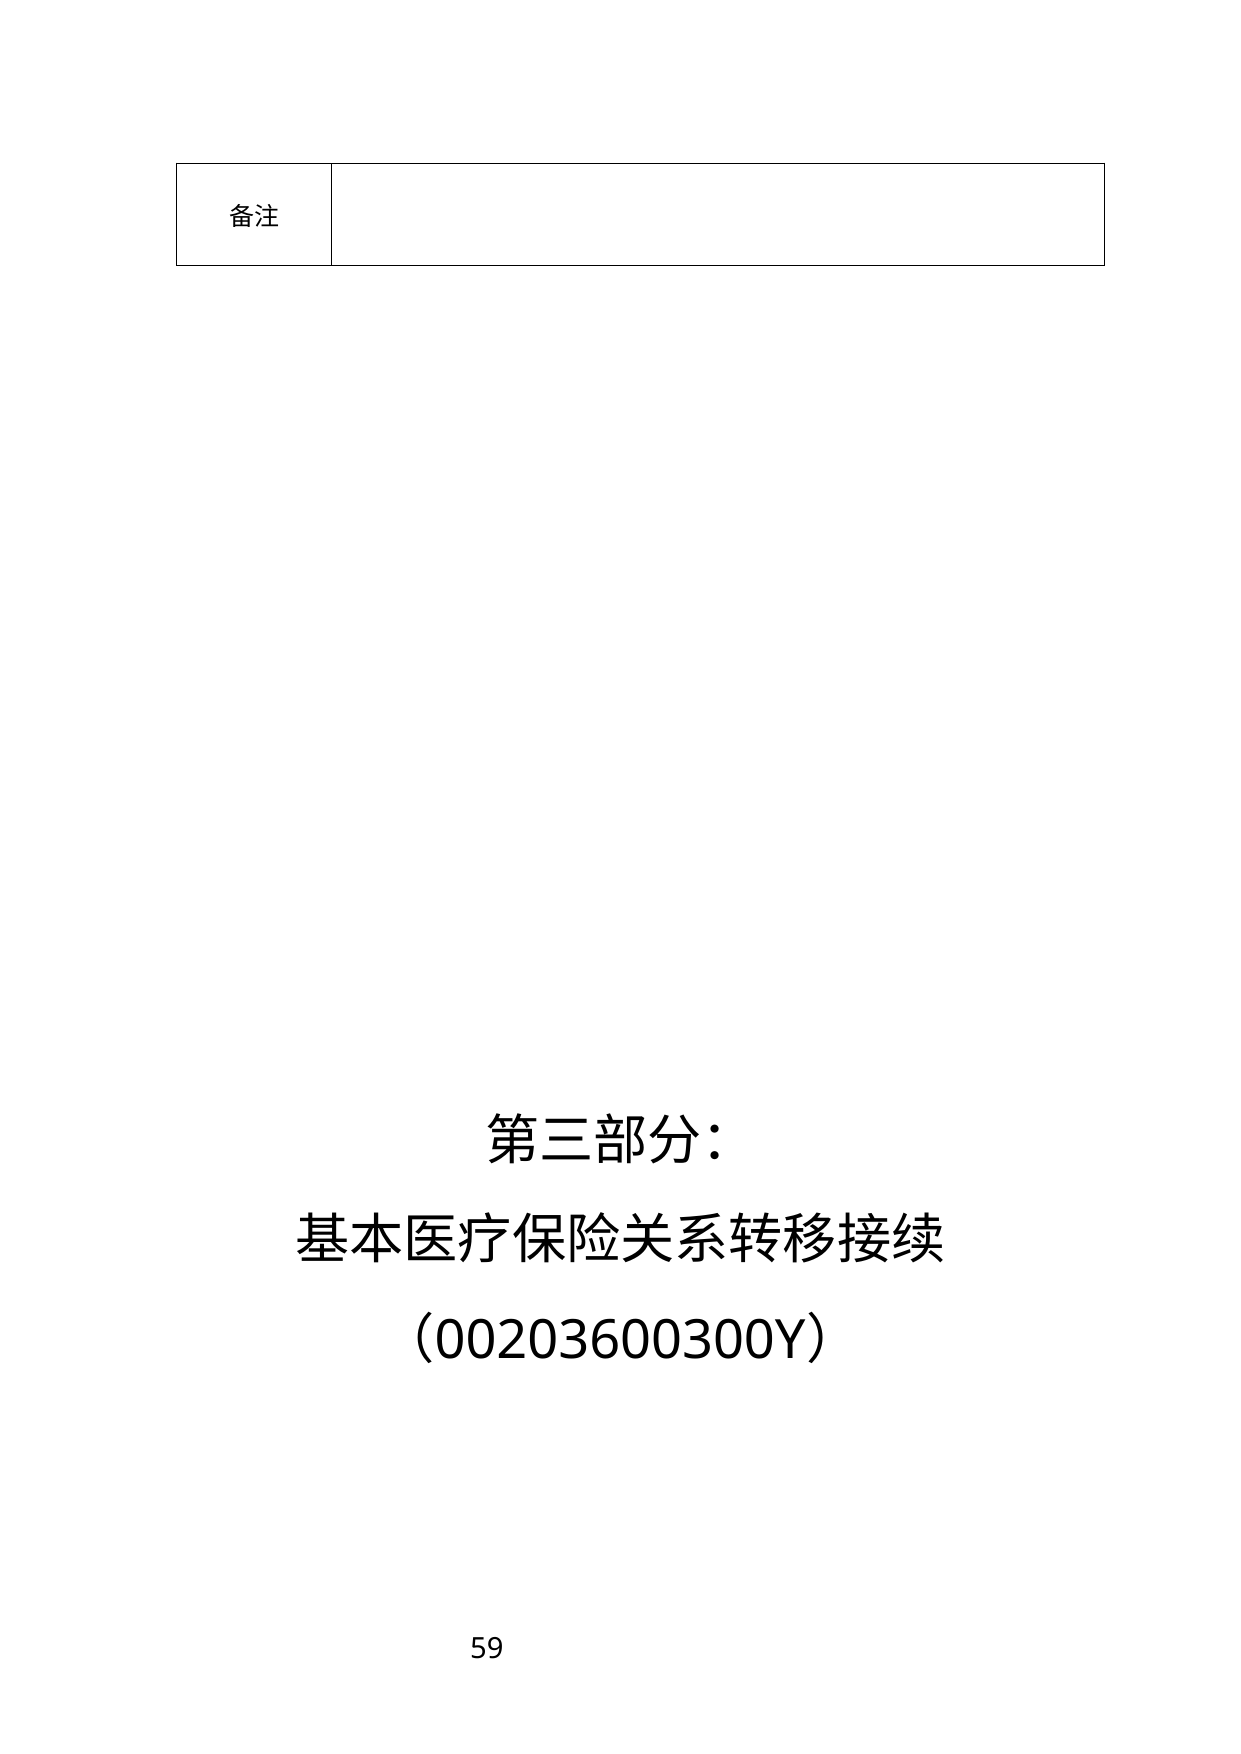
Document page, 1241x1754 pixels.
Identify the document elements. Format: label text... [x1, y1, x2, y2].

text 第三部分： [188, 1086, 1052, 1186]
text （00203600300Y） [188, 1285, 1052, 1385]
text 基本医疗保险关系转移接续 [188, 1186, 1052, 1285]
table_cell [332, 164, 1104, 265]
table_cell 备注 [177, 164, 331, 265]
